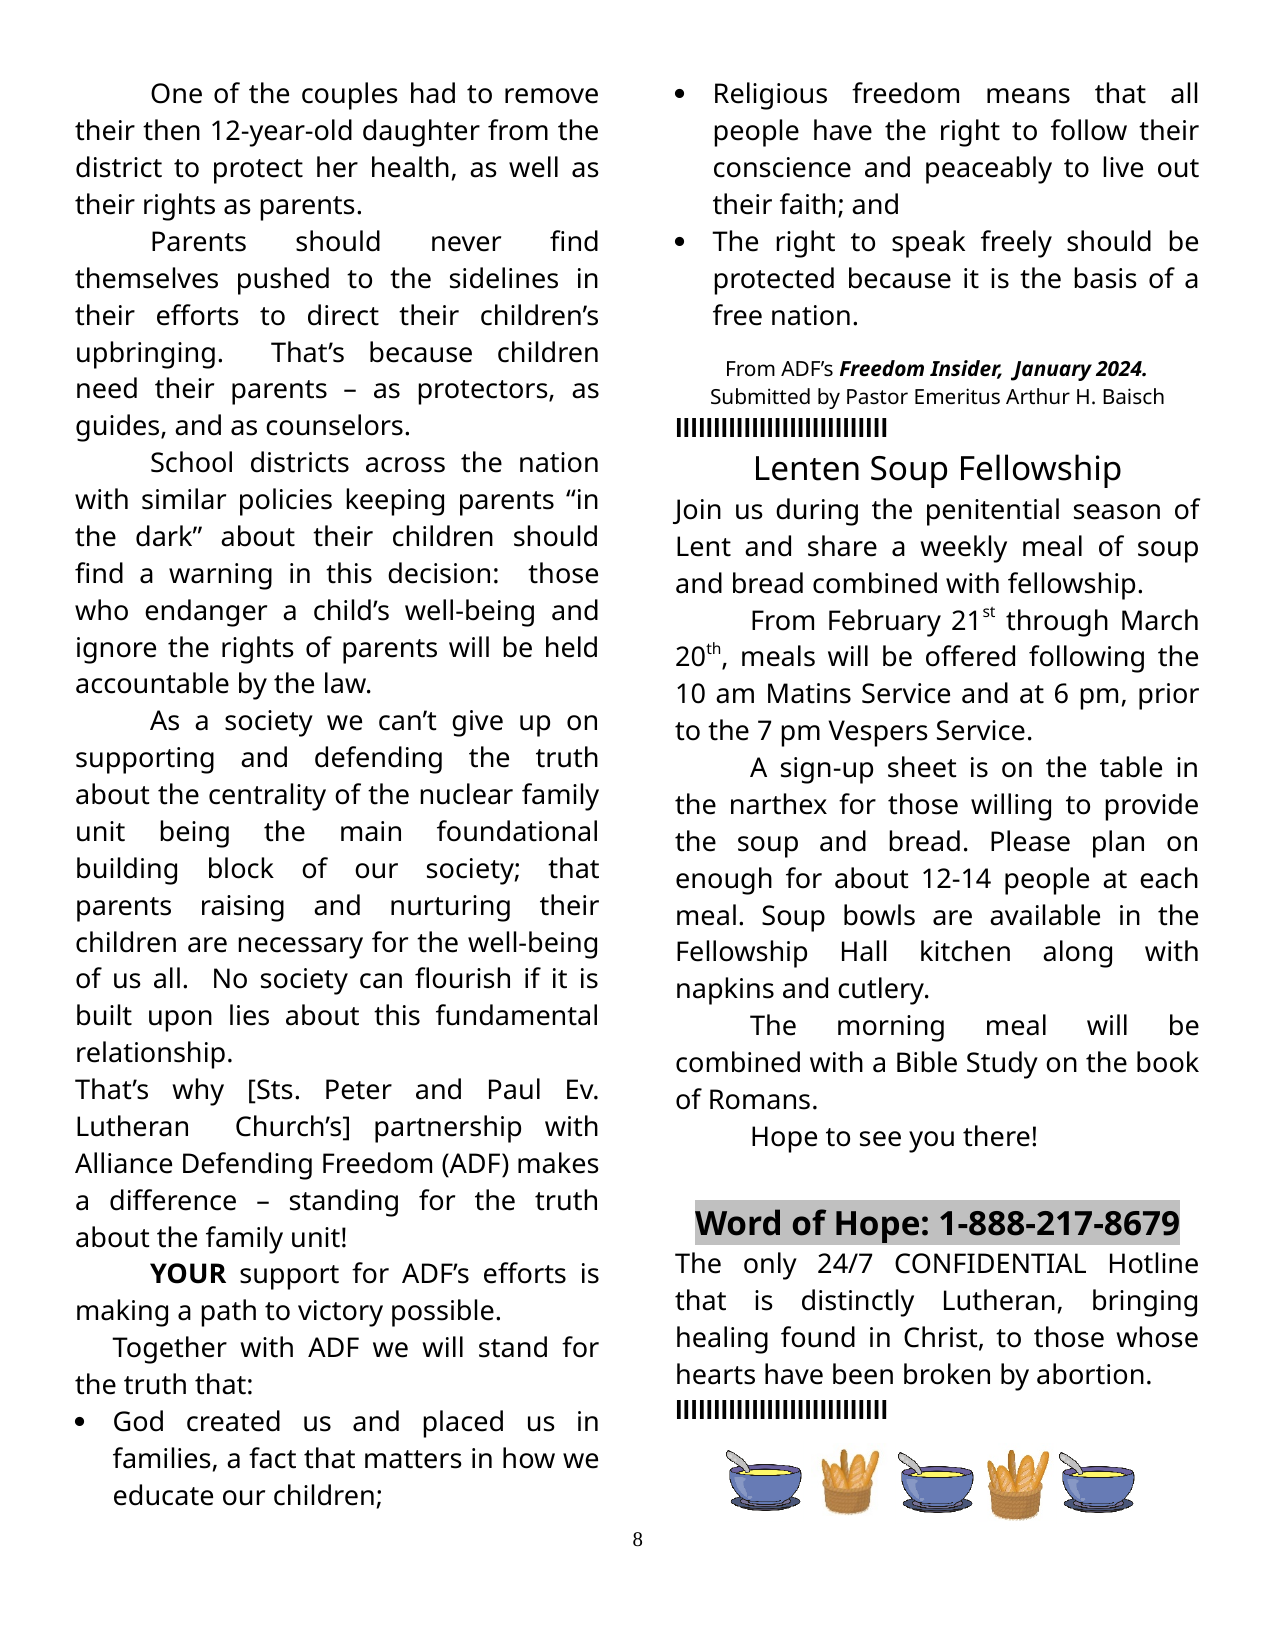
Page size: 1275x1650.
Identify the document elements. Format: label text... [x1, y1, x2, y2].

text From ADF’s Freedom Insider, January 2024. [675, 354, 1200, 382]
text llllllllllllllllllllllllllll [675, 1392, 1200, 1426]
text School districts across the nation with similar policies keeping parents “in the dark” about their children should find a warning in this decision: those who endanger a child’s well-being and ignore the rights of parents will be held accountable by the law. [75, 444, 600, 702]
text llllllllllllllllllllllllllll [675, 411, 1200, 445]
picture [723, 1441, 804, 1522]
list The right to speak freely should be protected because it is the basis of a free nation. [675, 222, 1200, 333]
list Religious freedom means that all people have the right to follow their conscience and peaceably to live out their faith; and [675, 75, 1200, 222]
text Join us during the penitential season of Lent and share a weekly meal of soup and bread combined with fellowship. [675, 490, 1200, 601]
text One of the couples had to remove their then 12-year-old daughter from the district to protect her health, as well as their rights as parents. [75, 75, 600, 222]
text The morning meal will be combined with a Bible Study on the book of Romans. [675, 1007, 1200, 1117]
text Hope to see you there! [675, 1117, 1200, 1154]
text Together with ADF we will stand for the truth that: [75, 1329, 600, 1402]
list God created us and placed us in families, a fact that matters in how we educate our children; [75, 1402, 600, 1513]
text As a society we can’t give up on supporting and defending the truth about the centrality of the nuclear family unit being the main foundational building block of our society; that parents raising and nurturing their children are necessary for the well-being of us all. No society can flourish if it is built upon lies about this fundamental relationship. [75, 702, 600, 1071]
text Submitted by Pastor Emeritus Arthur H. Baisch [675, 382, 1200, 411]
picture [895, 1443, 975, 1524]
text YOUR support for ADF’s efforts is making a path to victory possible. [75, 1255, 600, 1329]
text Parents should never find themselves pushed to the sidelines in their efforts to direct their children’s upbringing. That’s because children need their parents – as protectors, as guides, and as counselors. [75, 222, 600, 444]
picture [811, 1443, 888, 1516]
text That’s why [Sts. Peter and Paul Ev. Lutheran Church’s] partnership with Alliance Defending Freedom (ADF) makes a difference – standing for the truth about the family unit! [75, 1071, 600, 1255]
picture [976, 1443, 1137, 1524]
text The only 24/7 CONFIDENTIAL Hotline that is distinctly Lutheran, bringing healing found in Christ, to those whose hearts have been broken by abortion. [675, 1245, 1200, 1392]
text Word of Hope: 1-888-217-8679 [675, 1199, 1200, 1245]
text From February 21st through March 20th, meals will be offered following the 10 am Matins Service and at 6 pm, prior to the 7 pm Vespers Service. [675, 601, 1200, 748]
text A sign-up sheet is on the table in the narthex for those willing to provide the soup and bread. Please plan on enough for about 12-14 people at each meal. Soup bowls are available in the Fellowship Hall kitchen along with napkins and cutlery. [675, 748, 1200, 1007]
text Lenten Soup Fellowship [675, 445, 1200, 490]
